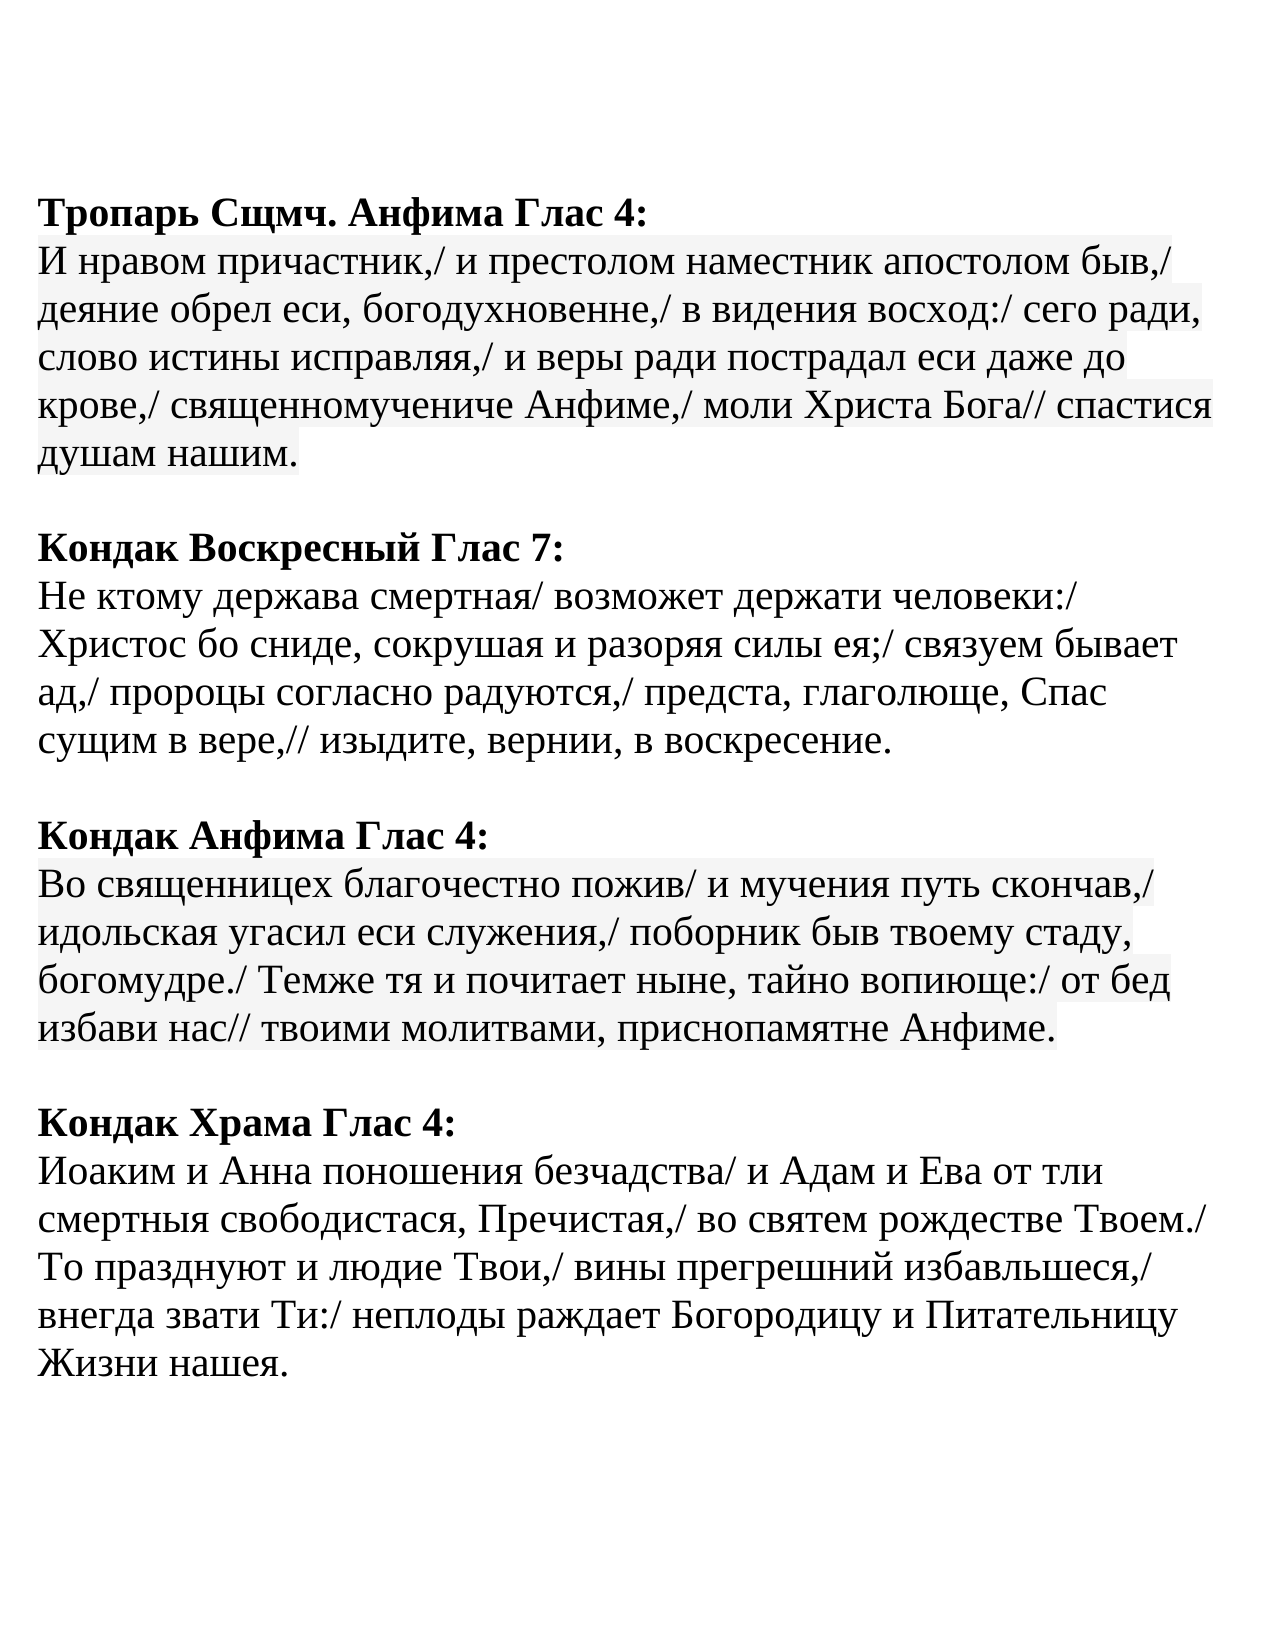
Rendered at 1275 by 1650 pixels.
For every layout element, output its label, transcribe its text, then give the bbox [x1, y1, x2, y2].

text И нравом причастник,/ и престолом наместник апостолом быв,/ деяние обрел еси, богодухновенне,/ в видения восход:/ сего ради, слово истины исправляя,/ и веры ради пострадал еси даже до крове,/ священномучениче Анфиме,/ моли Христа Бога// спастися душам нашим. [299, 235, 1228, 475]
text Кондак Анфима Глас 4: [37, 810, 1228, 858]
text Тропарь Сщмч. Анфима Глас 4: [37, 187, 1228, 235]
text Иоаким и Анна поношения безчадства/ и Адам и Ева от тли смертныя свободистася, Пречистая,/ во святем рождестве Твоем./ То празднуют и людие Твои,/ вины прегрешний избавльшеся,/ внегда звати Ти:/ неплоды раждает Богородицу и Питательницу Жизни нашея. [37, 1146, 1228, 1385]
text Кондак Воскресный Глас 7: [37, 523, 1228, 571]
text Кондак Храма Глас 4: [37, 1098, 1228, 1146]
text Не ктому держава смертная/ возможет держати человеки:/ Христос бо сниде, сокрушая и разоряя силы ея;/ связуем бывает ад,/ пророцы согласно радуются,/ предста, глаголюще, Спас сущим в вере,// изыдите, вернии, в воскресение. [37, 571, 1228, 762]
text Во священницех благочестно пожив/ и мучения путь скончав,/ идольская угасил еси служения,/ поборник быв твоему стаду, богомудре./ Темже тя и почитает ныне, тайно вопиюще:/ от бед избави нас// твоими молитвами, приснопамятне Анфиме. [1057, 858, 1228, 1050]
